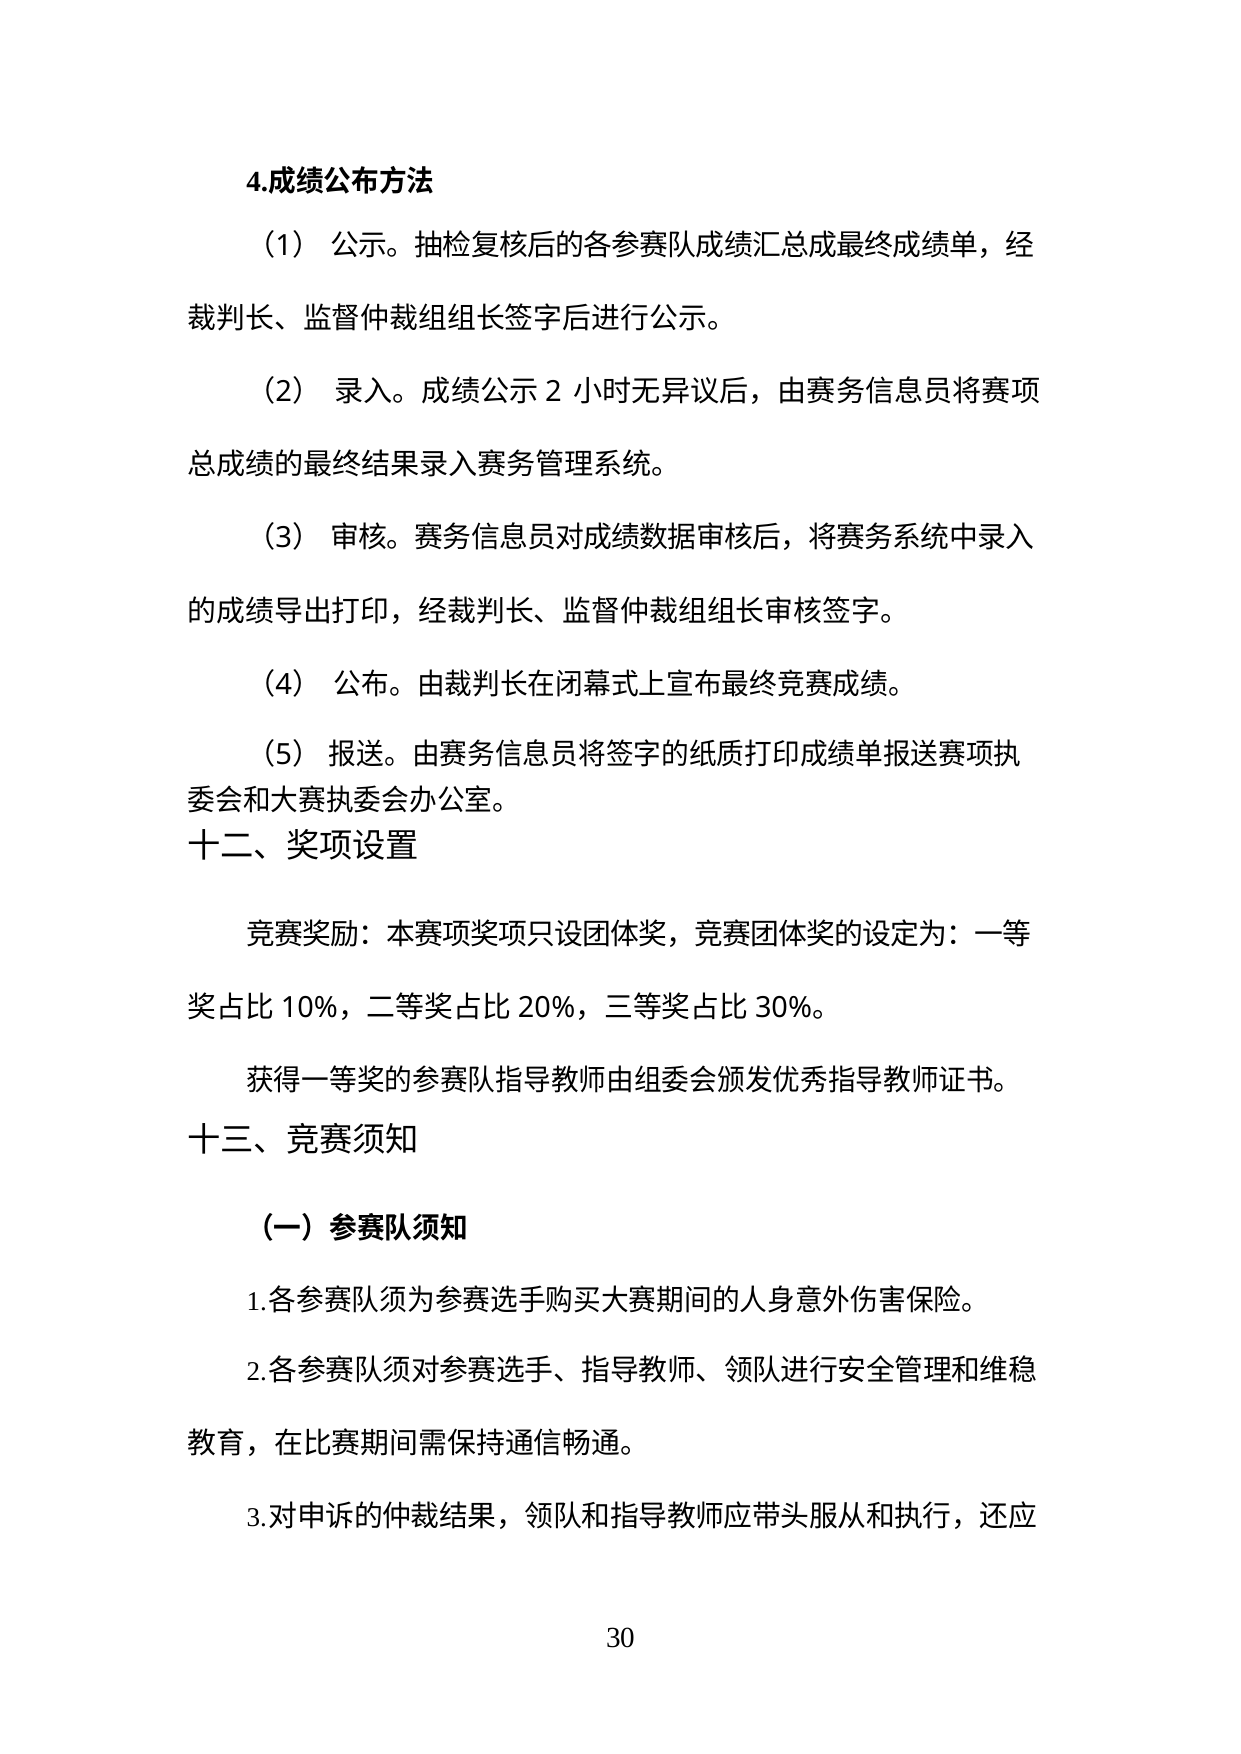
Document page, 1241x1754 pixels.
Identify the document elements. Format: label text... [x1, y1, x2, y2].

list 审核。赛务信息员对成绩数据审核后，将赛务系统中录入的成绩导出打印，经裁判长、监督仲裁组组长审核签字。 [187, 514, 1052, 629]
text 获得一等奖的参赛队指导教师由组委会颁发优秀指导教师证书。 [246, 1057, 1178, 1099]
text 竞赛奖励：本赛项奖项只设团体奖，竞赛团体奖的设定为：一等奖占比 10%，二等奖占比 20%，三等奖占比 30%。 [187, 910, 1052, 1026]
list 公示。抽检复核后的各参赛队成绩汇总成最终成绩单，经裁判长、监督仲裁组组长签字后进行公示。 [187, 221, 1052, 337]
subtitle 十三、竞赛须知 [187, 1113, 1178, 1161]
subtitle （一）参赛队须知 [246, 1205, 1178, 1247]
subtitle 十二、奖项设置 [187, 818, 1178, 867]
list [187, 1493, 1052, 1535]
list 公布。由裁判长在闭幕式上宣布最终竞赛成绩。 [246, 660, 1178, 703]
text 委会和大赛执委会办公室。 [187, 776, 1178, 818]
subtitle 成绩公布方法 [246, 156, 1178, 200]
list 录入。成绩公示 2 小时无异议后，由赛务信息员将赛项总成绩的最终结果录入赛务管理系统。 [187, 368, 1053, 483]
list 各参赛队须对参赛选手、指导教师、领队进行安全管理和维稳教育，在比赛期间需保持通信畅通。 [187, 1346, 1053, 1462]
list 报送。由赛务信息员将签字的纸质打印成绩单报送赛项执 [246, 730, 1178, 773]
list 各参赛队须为参赛选手购买大赛期间的人身意外伤害保险。 [246, 1276, 1178, 1319]
